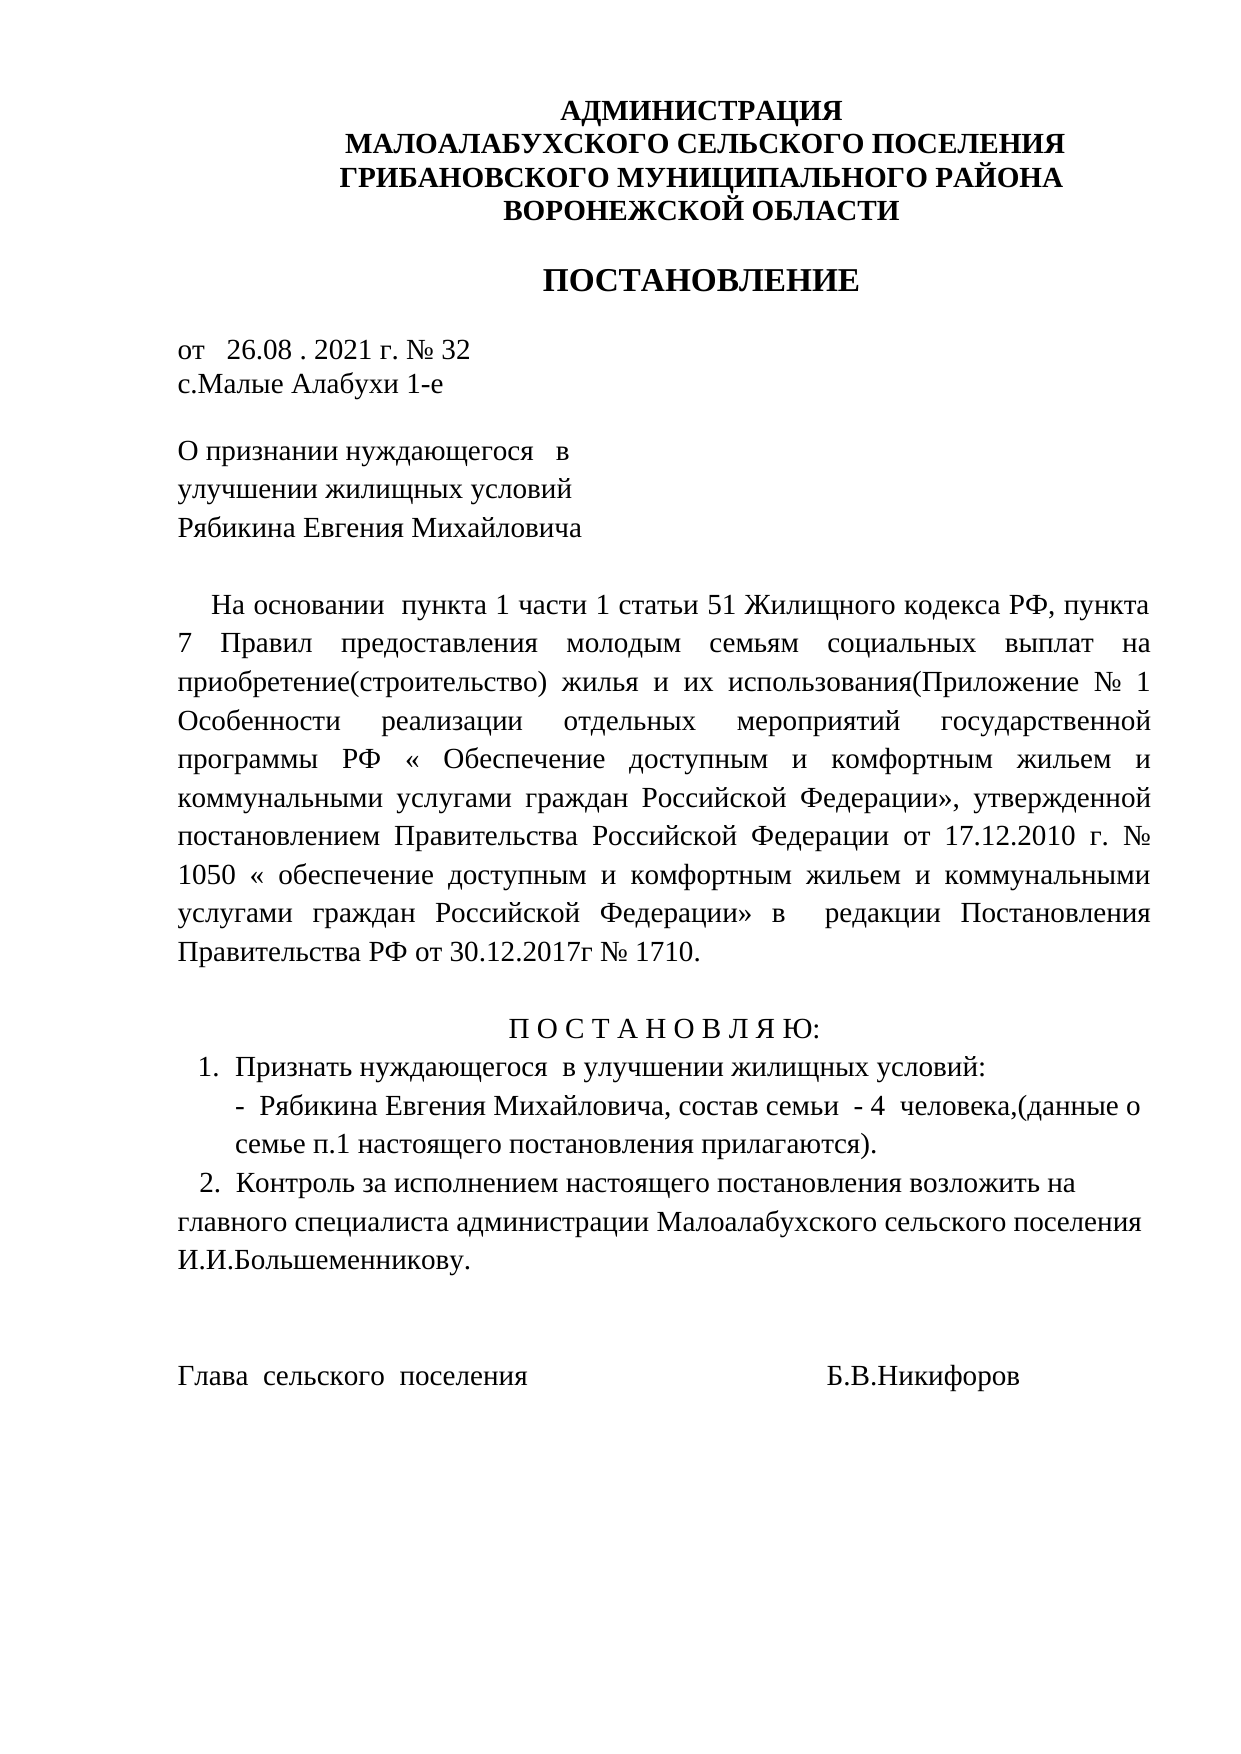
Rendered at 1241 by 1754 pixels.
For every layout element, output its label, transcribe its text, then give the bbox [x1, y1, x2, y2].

text На основании пункта 1 части 1 статьи 51 Жилищного кодекса РФ, пункта 7 Правил предоставления молодым семьям социальных выплат на приобретение(строительство) жилья и их использования(Приложение № 1 Особенности реализации отдельных мероприятий государственной программы РФ « Обеспечение доступным и комфортным жильем и коммунальными услугами граждан Российской Федерации», утвержденной постановлением Правительства Российской Федерации от 17.12.2010 г. № 1050 « обеспечение доступным и комфортным жильем и коммунальными услугами граждан Российской Федерации» в редакции Постановления Правительства РФ от 30.12.2017г № 1710. [177, 587, 1152, 967]
title ВОРОНЕЖСКОЙ ОБЛАСТИ [177, 193, 1152, 227]
list Признать нуждающегося в улучшении жилищных условий: [197, 1049, 1152, 1083]
title от 26.08 . 2021 г. № 32 [177, 332, 1152, 366]
title МАЛОАЛАБУХСКОГО СЕЛЬСКОГО ПОСЕЛЕНИЯ [177, 126, 1152, 160]
text О признании нуждающегося в [177, 433, 1152, 466]
text Рябикина Евгения Михайловича [177, 510, 1152, 543]
title с.Малые Алабухи 1-е [177, 366, 1152, 399]
text Глава сельского поселения Б.В.Никифоров [177, 1358, 1152, 1391]
title ПОСТАНОВЛЕНИЕ [177, 260, 1152, 299]
title ГРИБАНОВСКОГО МУНИЦИПАЛЬНОГО РАЙОНА [177, 160, 1152, 193]
text улучшении жилищных условий [177, 471, 1152, 505]
list - Рябикина Евгения Михайловича, состав семьи - 4 человека,(данные о семье п.1 настоящего постановления прилагаются). [235, 1088, 1152, 1160]
text 2. Контроль за исполнением настоящего постановления возложить на главного специалиста администрации Малоалабухского сельского поселения И.И.Большеменникову. [177, 1165, 1152, 1276]
text П О С Т А Н О В Л Я Ю: [177, 1011, 1152, 1044]
title АДМИНИСТРАЦИЯ [177, 93, 1152, 126]
